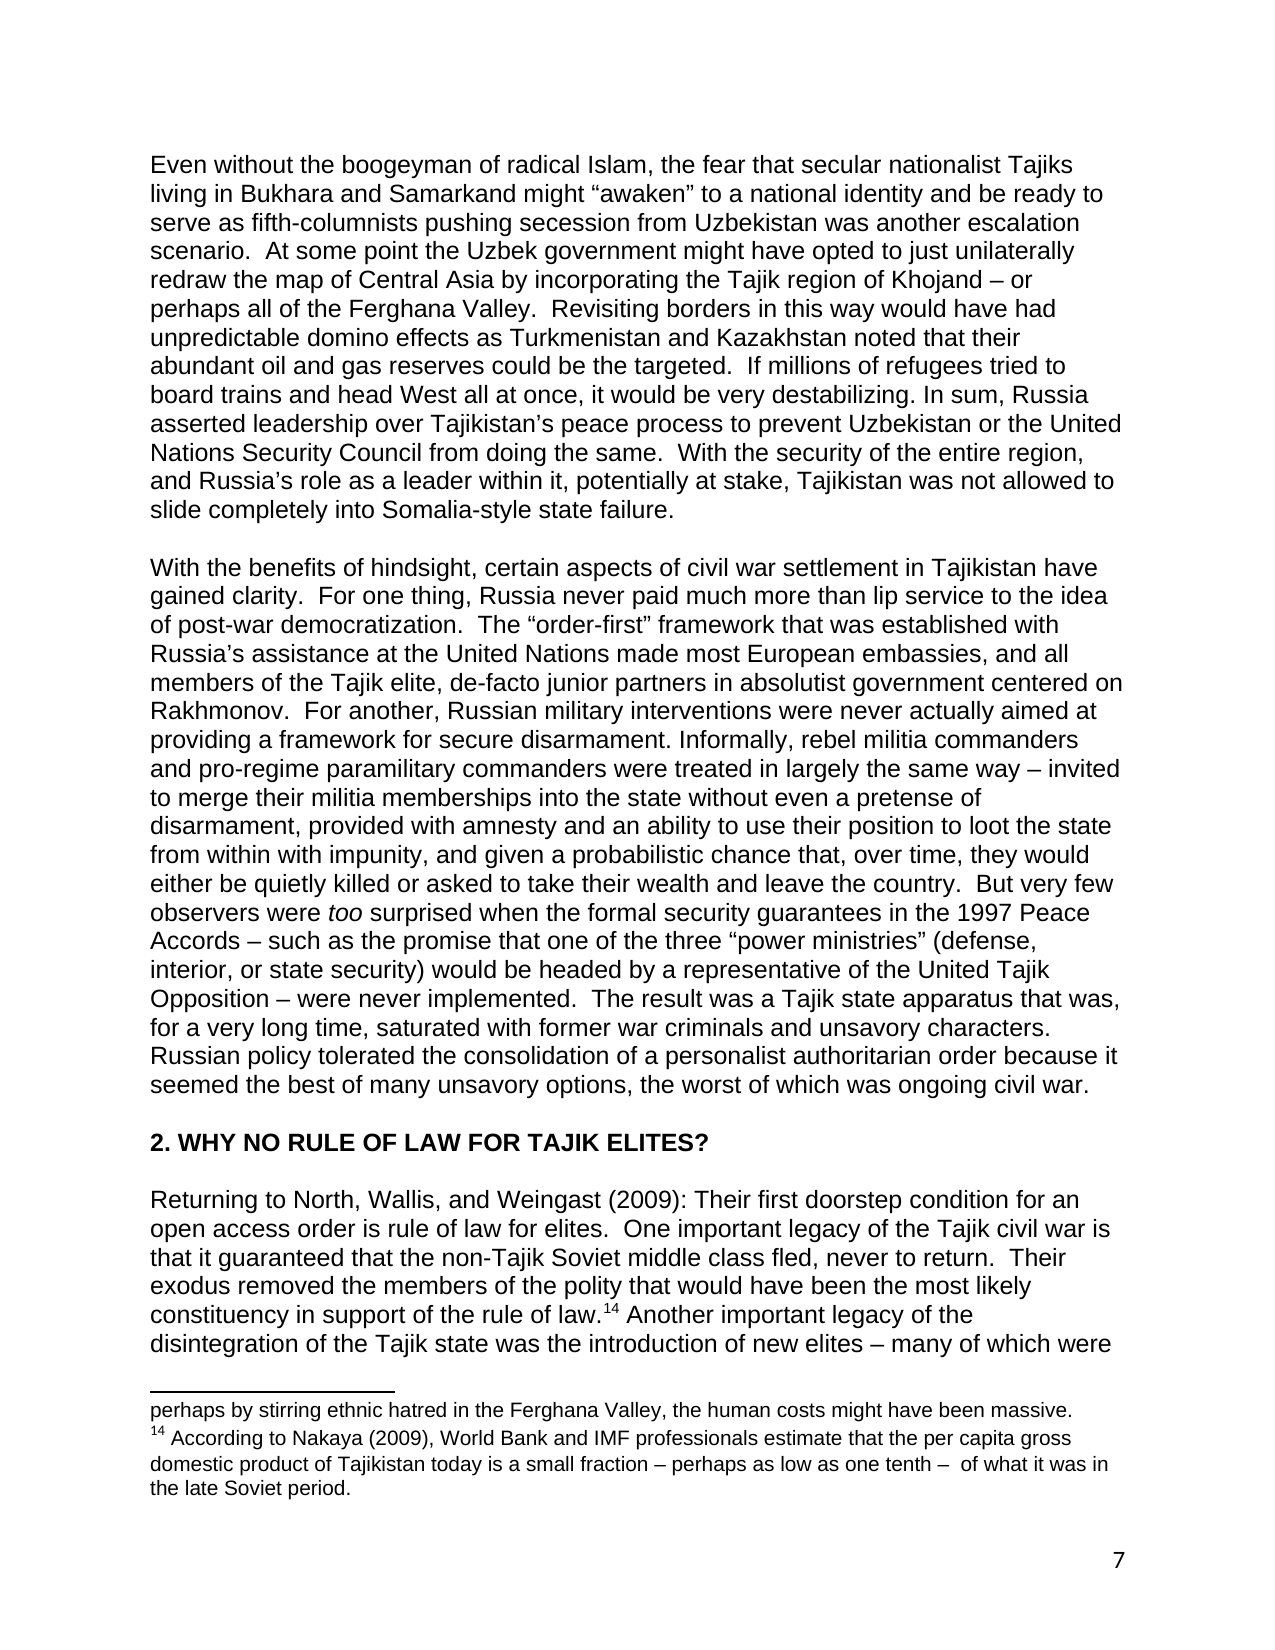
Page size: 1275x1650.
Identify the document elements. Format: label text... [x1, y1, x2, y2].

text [150, 1185, 1125, 1357]
text 2. WHY NO RULE OF LAW FOR TAJIK ELITES? [150, 1127, 1125, 1156]
text Why did Russia, which was itself experiencing its own kind of state failure at the time, spend resources and political capital securing Tajikistan (and, by extension, shoring up Rakhmonov’s regime)? The short answer is that involvement in this civil war settlement was deemed necessary to secure Russia’s new southern frontier. Since Western security analysts cannot escape their own geographic point of view, there is a tendency to forget not only how far east the Soviet Union went, but also how far south it went – sharing land borders with Pakistan, Iran, and Afghanistan. To simplify the matter, the risk was that a long-running Islamicized or ethnicized civil war in Tajikistan may have had no natural borders. The potential for irregular infantry units to filter north across the Panj River to infect the other states of Central Asia with toxic ideologies was terrifying. Even without the boogeyman of radical Islam, the fear that secular nationalist Tajiks living in Bukhara and Samarkand might “awaken” to a national identity and be ready to serve as fifth-columnists pushing secession from Uzbekistan was another escalation scenario. At some point the Uzbek government might have opted to just unilaterally redraw the map of Central Asia by incorporating the Tajik region of Khojand – or perhaps all of the Ferghana Valley. Revisiting borders in this way would have had unpredictable domino effects as Turkmenistan and Kazakhstan noted that their abundant oil and gas reserves could be the targeted. If millions of refugees tried to board trains and head West all at once, it would be very destabilizing. In sum, Russia asserted leadership over Tajikistan’s peace process to prevent Uzbekistan or the United Nations Security Council from doing the same. With the security of the entire region, and Russia’s role as a leader within it, potentially at stake, Tajikistan was not allowed to slide completely into Somalia-style state failure. [150, 150, 1125, 524]
text With the benefits of hindsight, certain aspects of civil war settlement in Tajikistan have gained clarity. For one thing, Russia never paid much more than lip service to the idea of post-war democratization. The “order-first” framework that was established with Russia’s assistance at the United Nations made most European embassies, and all members of the Tajik elite, de-facto junior partners in absolutist government centered on Rakhmonov. For another, Russian military interventions were never actually aimed at providing a framework for secure disarmament. Informally, rebel militia commanders and pro-regime paramilitary commanders were treated in largely the same way – invited to merge their militia memberships into the state without even a pretense of disarmament, provided with amnesty and an ability to use their position to loot the state from within with impunity, and given a probabilistic chance that, over time, they would either be quietly killed or asked to take their wealth and leave the country. But very few observers were too surprised when the formal security guarantees in the 1997 Peace Accords – such as the promise that one of the three “power ministries” (defense, interior, or state security) would be headed by a representative of the United Tajik Opposition – were never implemented. The result was a Tajik state apparatus that was, for a very long time, saturated with former war criminals and unsavory characters. Russian policy tolerated the consolidation of a personalist authoritarian order because it seemed the best of many unsavory options, the worst of which was ongoing civil war. [150, 552, 1125, 1099]
